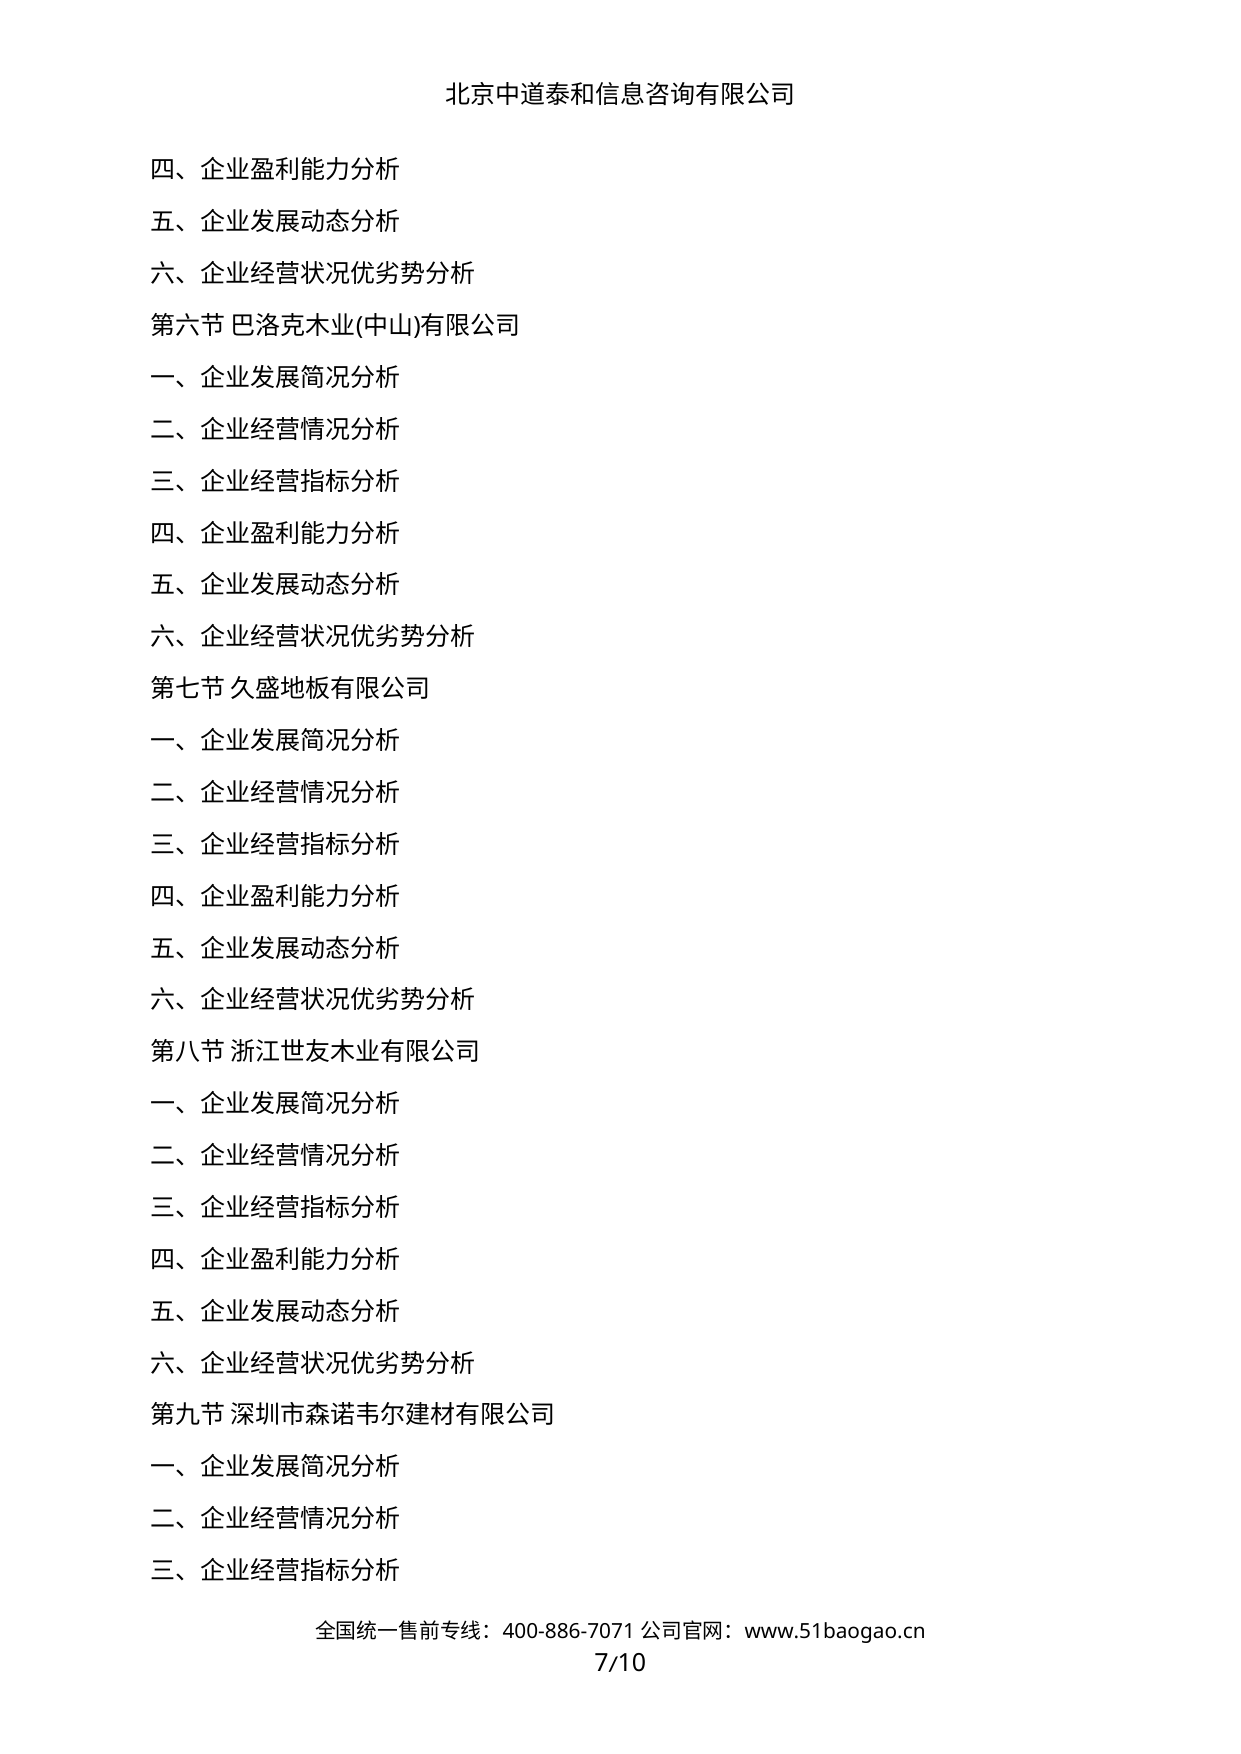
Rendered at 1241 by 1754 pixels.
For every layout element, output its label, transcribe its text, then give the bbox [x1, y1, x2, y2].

text 三、企业经营指标分析 [150, 824, 1090, 861]
text 一、企业发展简况分析 [150, 1447, 1090, 1483]
text 五、企业发展动态分析 [150, 928, 1090, 964]
text 三、企业经营指标分析 [150, 1551, 1090, 1587]
text 三、企业经营指标分析 [150, 1187, 1090, 1224]
text 四、企业盈利能力分析 [150, 150, 1090, 186]
text 五、企业发展动态分析 [150, 202, 1090, 238]
text 二、企业经营情况分析 [150, 1499, 1090, 1535]
text 一、企业发展简况分析 [150, 357, 1090, 394]
text 二、企业经营情况分析 [150, 409, 1090, 446]
text 第八节 浙江世友木业有限公司 [150, 1032, 1090, 1068]
text 五、企业发展动态分析 [150, 565, 1090, 601]
text 四、企业盈利能力分析 [150, 876, 1090, 912]
text 六、企业经营状况优劣势分析 [150, 617, 1090, 653]
text 第六节 巴洛克木业(中山)有限公司 [150, 306, 1090, 342]
text 五、企业发展动态分析 [150, 1291, 1090, 1327]
text 第九节 深圳市森诺韦尔建材有限公司 [150, 1395, 1090, 1431]
text 一、企业发展简况分析 [150, 1084, 1090, 1120]
text 四、企业盈利能力分析 [150, 1239, 1090, 1276]
text 三、企业经营指标分析 [150, 461, 1090, 497]
text 六、企业经营状况优劣势分析 [150, 254, 1090, 290]
text 六、企业经营状况优劣势分析 [150, 1343, 1090, 1379]
text 二、企业经营情况分析 [150, 772, 1090, 809]
text 一、企业发展简况分析 [150, 721, 1090, 757]
text 四、企业盈利能力分析 [150, 513, 1090, 549]
text 六、企业经营状况优劣势分析 [150, 980, 1090, 1016]
text 第七节 久盛地板有限公司 [150, 669, 1090, 705]
text 二、企业经营情况分析 [150, 1136, 1090, 1172]
